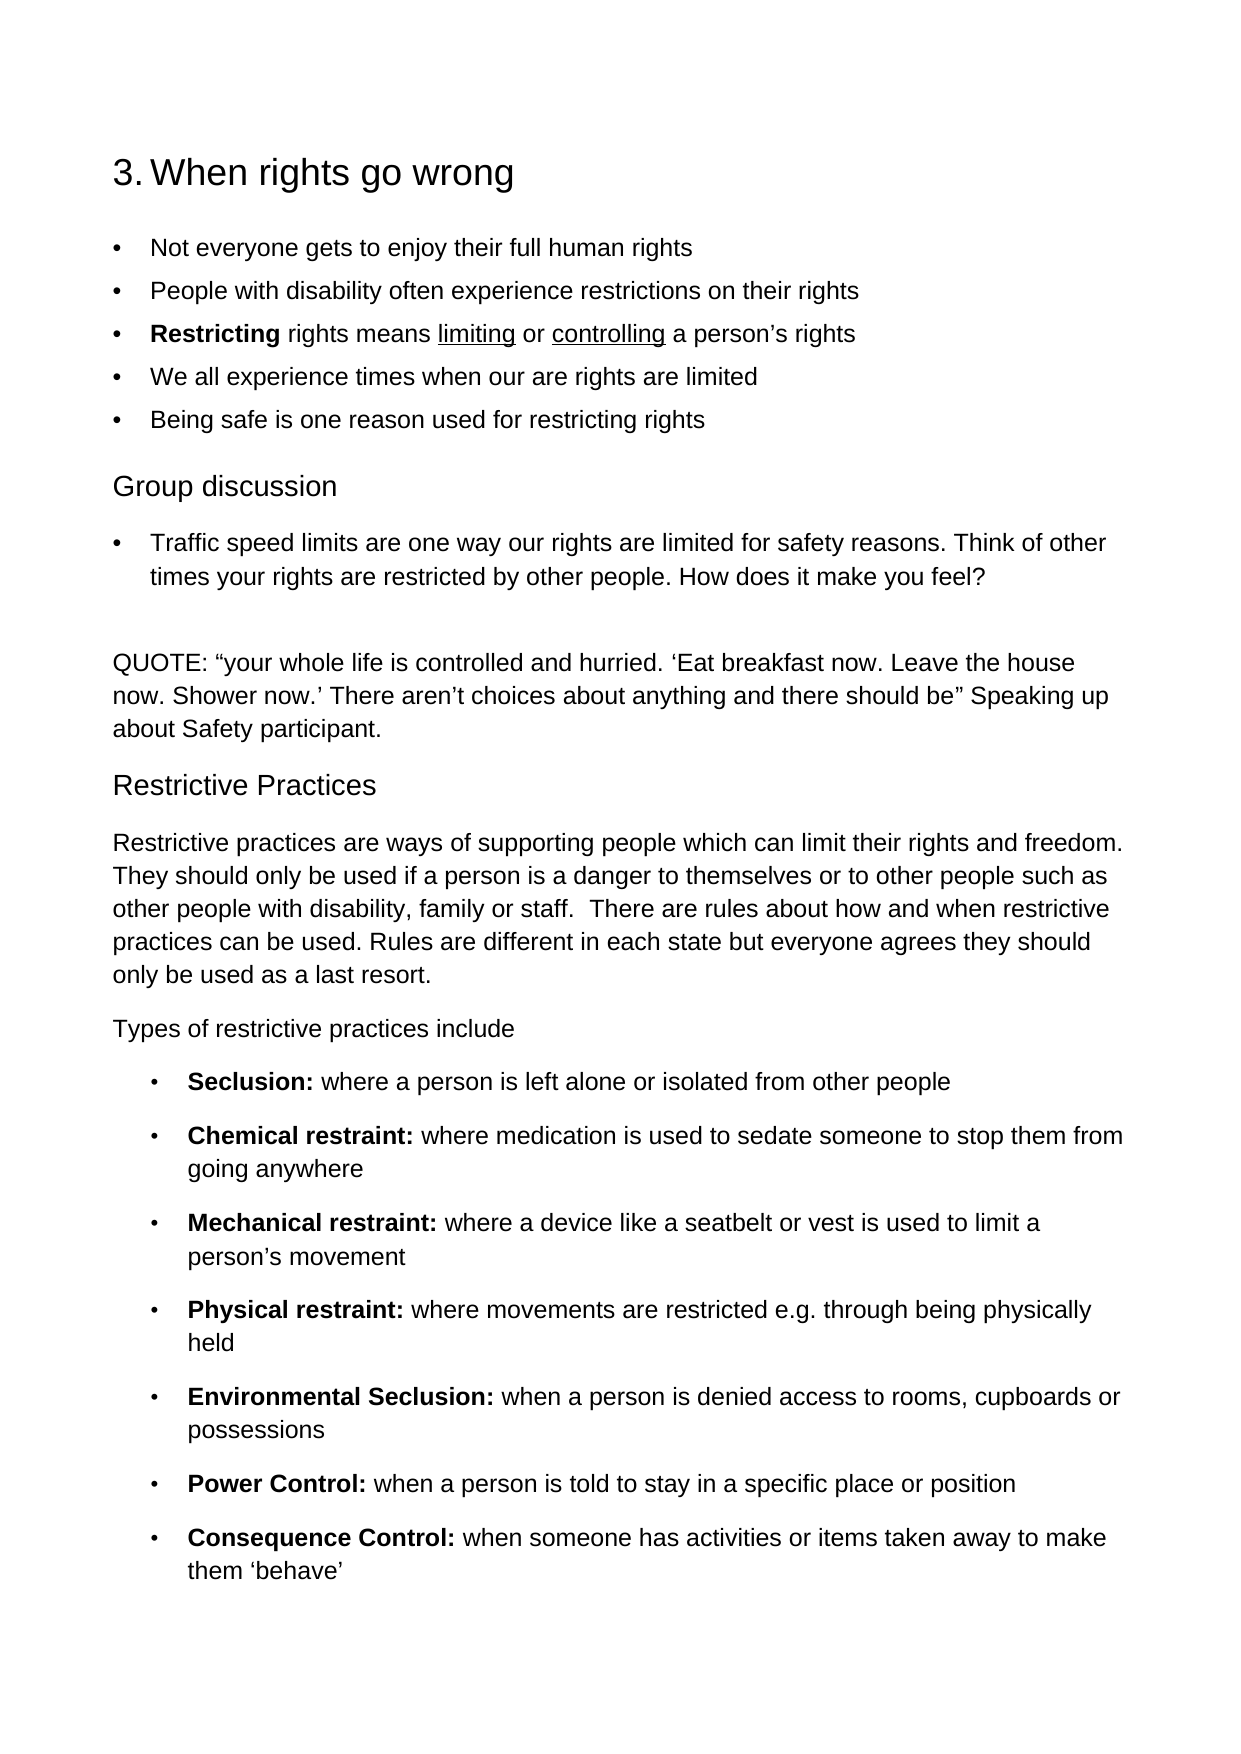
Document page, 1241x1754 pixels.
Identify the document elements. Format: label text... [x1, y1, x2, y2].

list Environmental Seclusion: when a person is denied access to rooms, cupboards or possessions [150, 1382, 1128, 1444]
list Mechanical restraint: where a device like a seatbelt or vest is used to limit a person’s movement [150, 1208, 1128, 1270]
list People with disability often experience restrictions on their rights [112, 276, 1128, 304]
list Restricting rights means limiting or controlling a person’s rights [112, 319, 1128, 348]
list Not everyone gets to enjoy their full human rights [112, 233, 1128, 261]
text QUOTE: “your whole life is controlled and hurried. ‘Eat breakfast now. Leave the house now. Shower now.’ There aren’t choices about anything and there should be” Speaking up about Safety participant. [112, 648, 1128, 743]
list Chemical restraint: where medication is used to sedate someone to stop them from going anywhere [150, 1121, 1128, 1183]
list Physical restraint: where movements are restricted e.g. through being physically held [150, 1295, 1128, 1357]
list We all experience times when our are rights are limited [112, 362, 1128, 391]
list Being safe is one reason used for restricting rights [112, 405, 1128, 434]
list Seclusion: where a person is left alone or isolated from other people [150, 1067, 1128, 1096]
text Types of restrictive practices include [112, 1013, 1128, 1042]
list Consequence Control: when someone has activities or items taken away to make them ‘behave’ [150, 1523, 1128, 1585]
list When rights go wrong [112, 150, 1128, 193]
list Traffic speed limits are one way our rights are limited for safety reasons. Think of other times your rights are restricted by other people. How does it make you feel? [112, 528, 1128, 590]
text Restrictive Practices [112, 768, 1128, 802]
list Power Control: when a person is told to stay in a specific place or position [150, 1469, 1128, 1498]
text Restrictive practices are ways of supporting people which can limit their rights and freedom. They should only be used if a person is a danger to themselves or to other people such as other people with disability, family or staff. There are rules about how and when restrictive practices can be used. Rules are different in each state but everyone agrees they should only be used as a last resort. [112, 828, 1128, 988]
text Group discussion [112, 469, 1128, 503]
